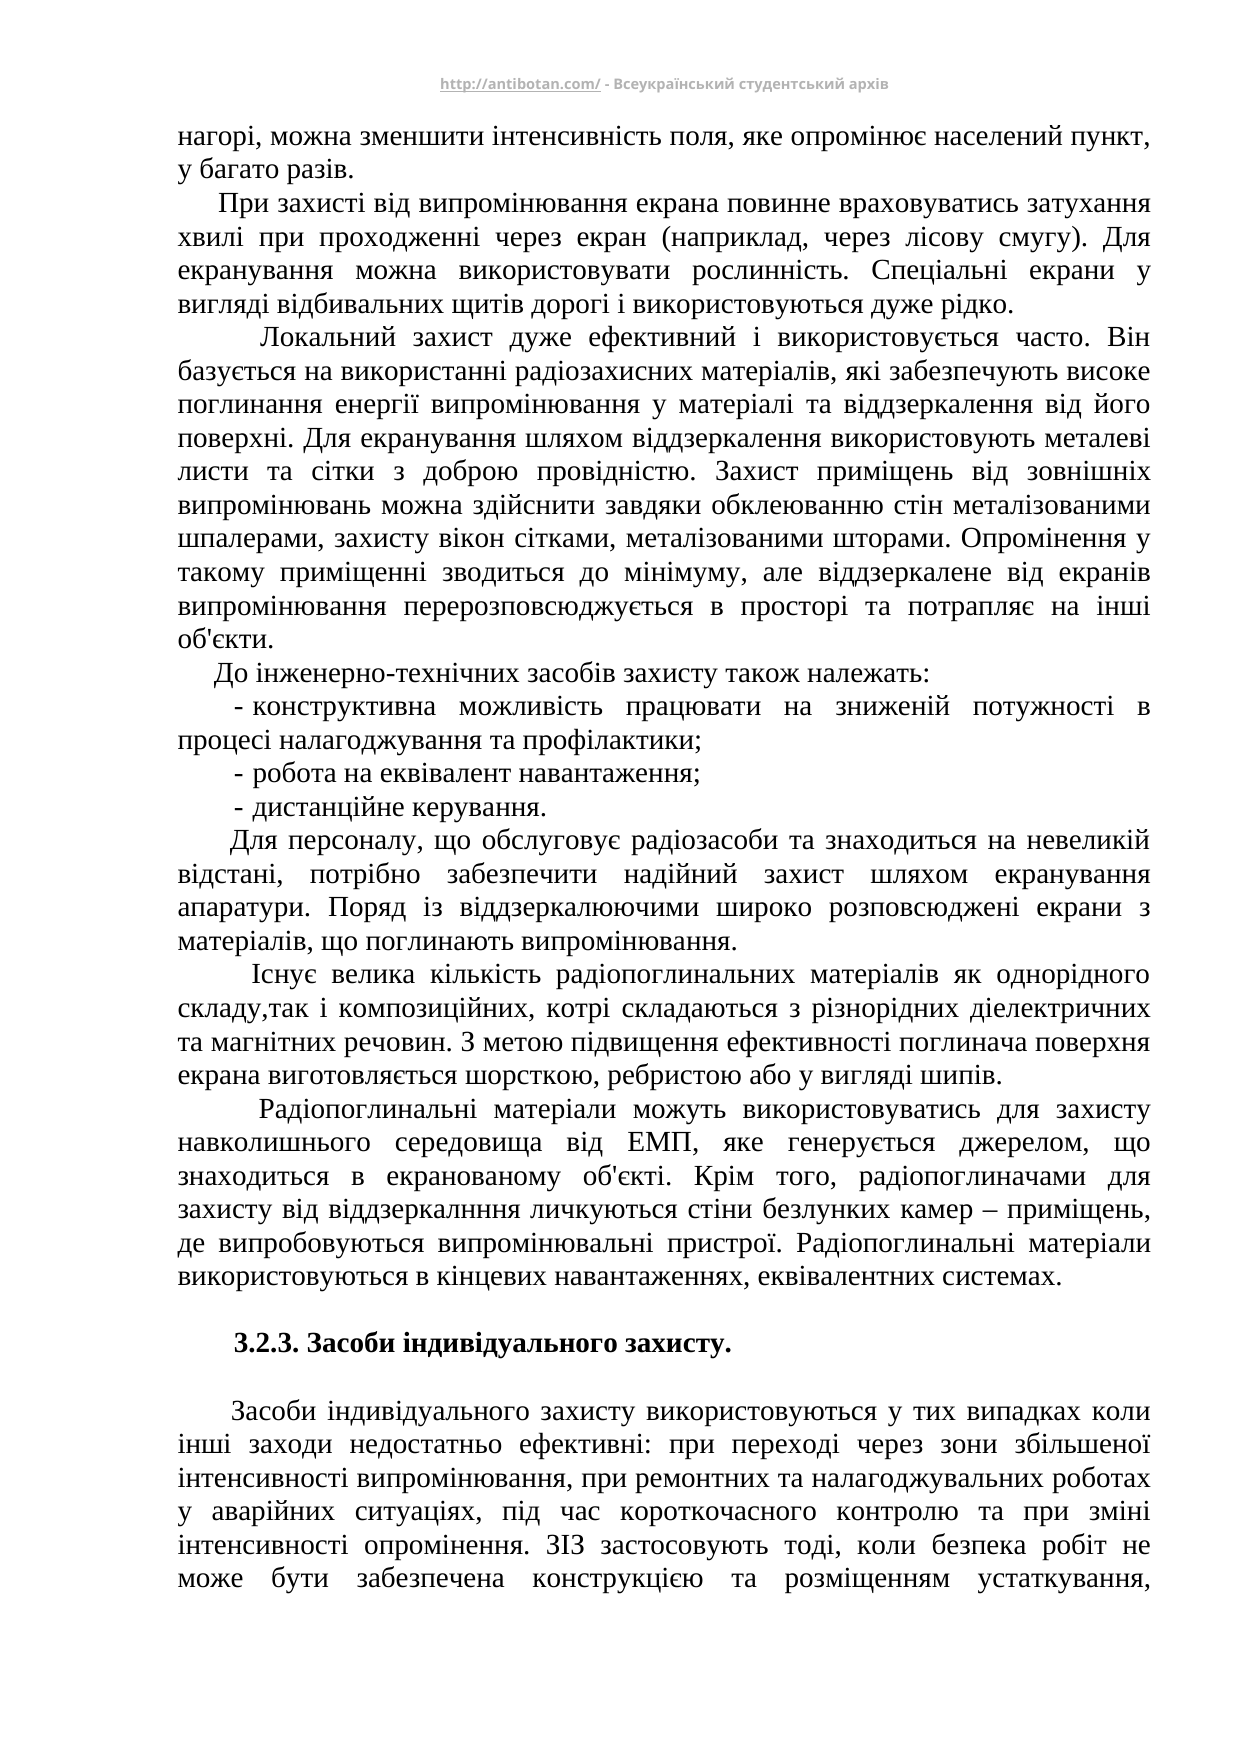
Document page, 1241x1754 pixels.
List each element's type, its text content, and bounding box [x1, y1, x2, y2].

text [177, 118, 1152, 185]
list дистанційне керування. [177, 789, 1152, 822]
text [177, 1393, 1152, 1594]
text Радіопоглинальні матеріали можуть використовуватись для захисту навколишнього середовища від ЕМП, яке генерується джерелом, що знаходиться в екранованому об'єкті. Крім того, радіопоглиначами для захисту від віддзеркалнння личкуються стіни безлунких камер – приміщень, де випробовуються випромінювальні пристрої. Радіопоглинальні матеріали використовуються в кінцевих навантаженнях, еквівалентних системах. [177, 1091, 1152, 1292]
list конструктивна можливість працювати на зниженій потужності в процесі налагоджування та профілактики; [177, 688, 1152, 755]
text До інженерно-технічних засобів захисту також належать: [177, 655, 1152, 688]
list робота на еквівалент навантаження; [177, 755, 1152, 789]
text Локальний захист дуже ефективний і використовується часто. Він базується на використанні радіозахисних матеріалів, які забезпечують високе поглинання енергії випромінювання у матеріалі та віддзеркалення від його поверхні. Для екранування шляхом віддзеркалення використовують металеві листи та сітки з доброю провідністю. Захист приміщень від зовнішніх випромінювань можна здійснити завдяки обклеюванню стін металізованими шпалерами, захисту вікон сітками, металізованими шторами. Опромінення у такому приміщенні зводиться до мінімуму, але віддзеркалене від екранів випромінювання перерозповсюджується в просторі та потрапляє на інші об'єкти. [177, 319, 1152, 655]
text При захисті від випромінювання екрана повинне враховуватись затухання хвилі при проходженні через екран (наприклад, через лісову смугу). Для екранування можна використовувати рослинність. Спеціальні екрани у вигляді відбивальних щитів дорогі і використовуються дуже рідко. [177, 185, 1152, 319]
text Існує велика кількість радіопоглинальних матеріалів як однорідного складу,так і композиційних, котрі складаються з різнорідних діелектричних та магнітних речовин. З метою підвищення ефективності поглинача поверхня екрана виготовляється шорсткою, ребристою або у вигляді шипів. [177, 957, 1152, 1091]
text Для персоналу, що обслуговує радіозасоби та знаходиться на невеликій відстані, потрібно забезпечити надійний захист шляхом екранування апаратури. Поряд із віддзеркалюючими широко розповсюджені екрани з матеріалів, що поглинають випромінювання. [177, 822, 1152, 957]
text 3.2.3. Засоби індивідуального захисту. [177, 1326, 1152, 1359]
